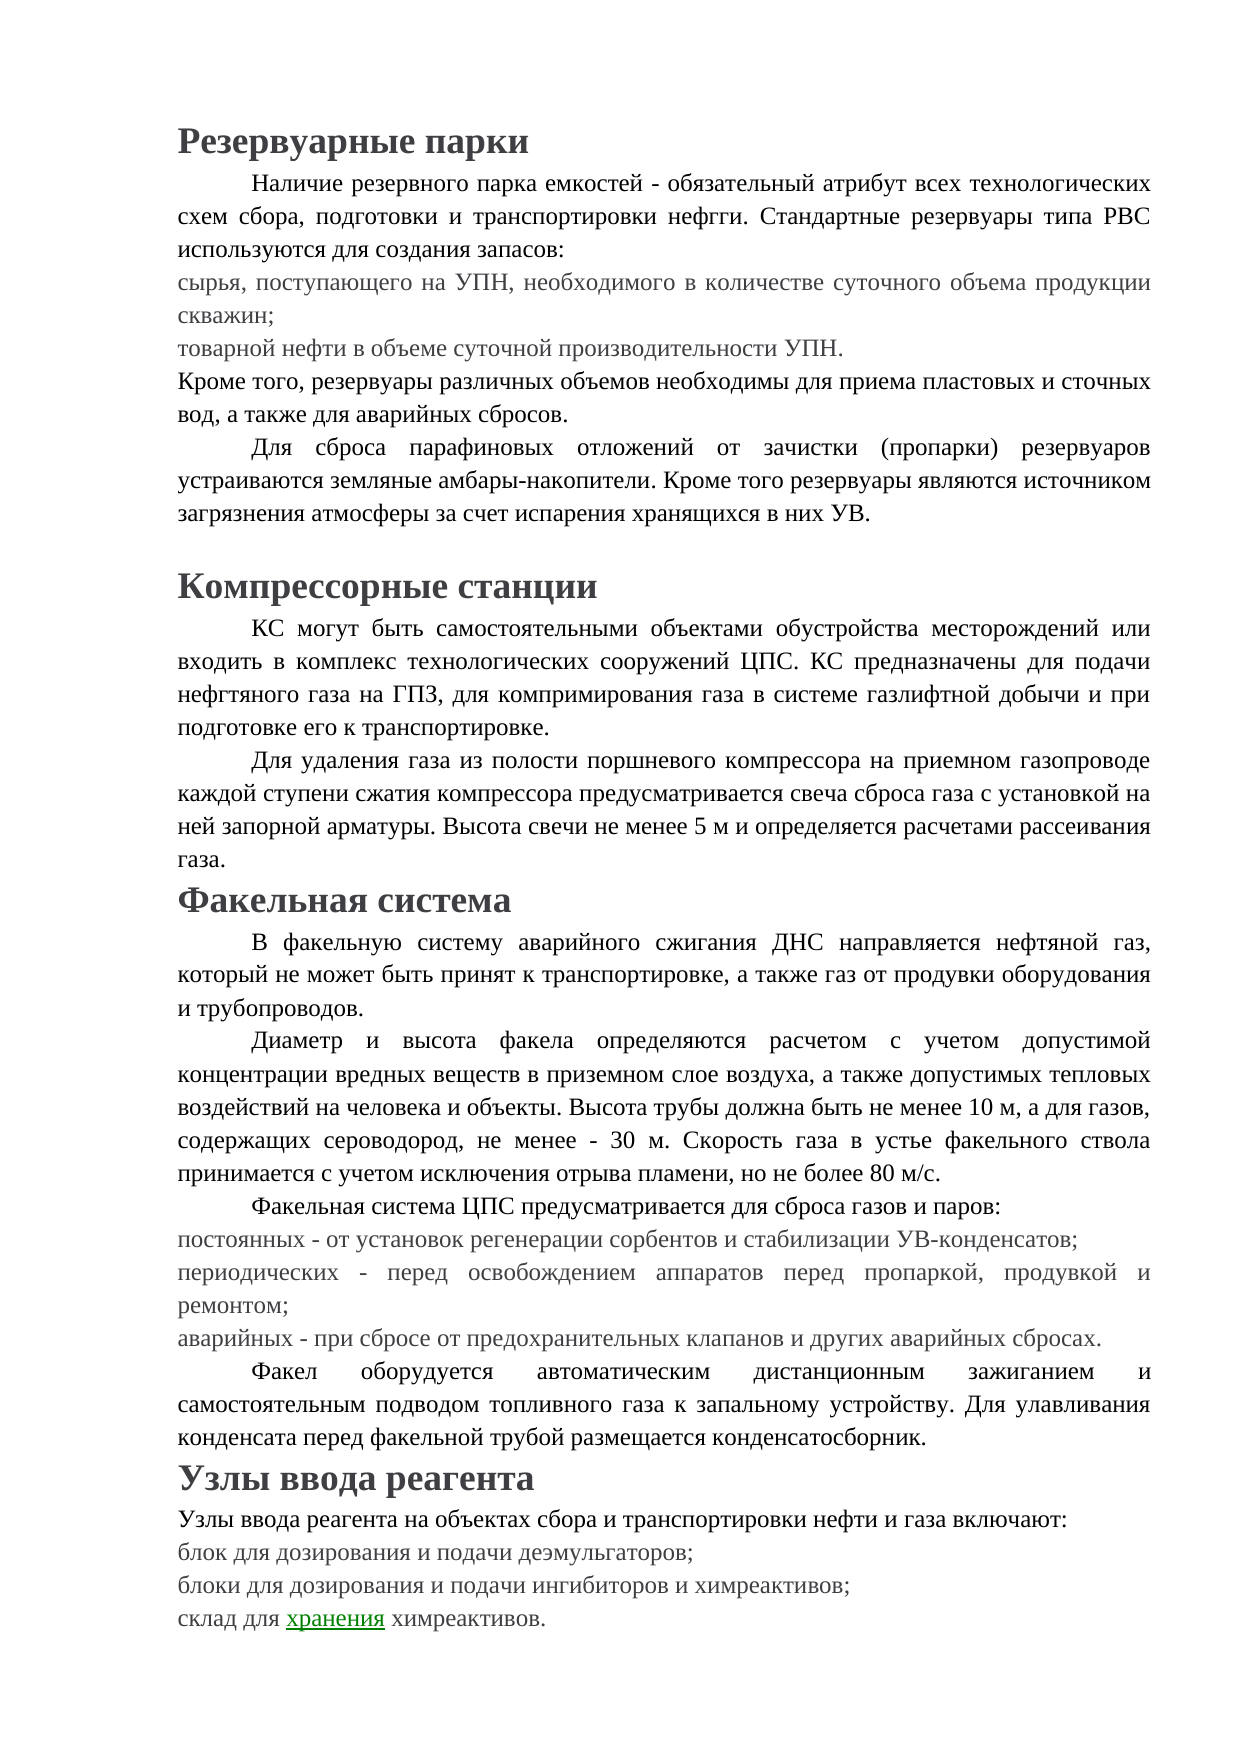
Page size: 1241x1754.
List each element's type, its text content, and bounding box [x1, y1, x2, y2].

text Для удаления газа из полости поршневого компрессора на приемном газопроводе каждой ступени сжатия компрессора предусматривается свеча сброса газа с установкой на ней запорной арматуры. Высота свечи не менее 5 м и определяется расчетами рассеивания газа. [177, 745, 1152, 873]
text Кроме того, резервуары различных объемов необходимы для приема пластовых и сточных вод, а также для аварийных сбросов. [177, 366, 1152, 428]
text Факельная система ЦПС предусматривается для сброса газов и паров: [177, 1191, 1152, 1219]
text Узлы ввода реагента на объектах сбора и транспортировки нефти и газа включают: [177, 1504, 1152, 1533]
text Для сброса парафиновых отложений от зачистки (пропарки) резервуаров устраиваются земляные амбары-накопители. Кроме того резервуары являются источником загрязнения атмосферы за счет испарения хранящихся в них УВ. [177, 432, 1152, 527]
text Наличие резервного парка емкостей - обязательный атрибут всех технологических схем сбора, подготовки и транспортировки нефгги. Стандартные резервуары типа РВС используются для создания запасов: [177, 168, 1152, 262]
text КС могут быть самостоятельными объектами обустройства месторождений или входить в комплекс технологических сооружений ЦПС. КС предназначены для подачи нефгтяного газа на ГПЗ, для компримирования газа в системе газлифтной добычи и при подготовке его к транспортировке. [177, 613, 1152, 741]
text Резервуарные парки [177, 118, 1152, 161]
text сырья, поступающего на УПН, необходимого в количестве суточного объема продукции скважин; [177, 267, 1152, 328]
text блоки для дозирования и подачи ингибиторов и химреактивов; [177, 1571, 1152, 1599]
text постоянных - от установок регенерации сорбентов и стабилизации УВ-конденсатов; [177, 1224, 1152, 1252]
text Компрессорные станции [177, 563, 1152, 606]
text товарной нефти в объеме суточной производительности УПН. [177, 333, 1152, 362]
text Узлы ввода реагента [177, 1455, 1152, 1498]
text Диаметр и высота факела определяются расчетом с учетом допустимой концентрации вредных веществ в приземном слое воздуха, а также допустимых тепловых воздействий на человека и объекты. Высота трубы должна быть не менее 10 м, а для газов, содержащих сероводород, не менее - 30 м. Скорость газа в устье факельного ствола принимается с учетом исключения отрыва пламени, но не более 80 м/с. [177, 1026, 1152, 1186]
text аварийных - при сбросе от предохранительных клапанов и других аварийных сбросах. [177, 1323, 1152, 1352]
text склад для хранения химреактивов. [177, 1603, 1152, 1632]
text Факельная система [177, 877, 1152, 920]
text блок для дозирования и подачи деэмульгаторов; [177, 1537, 1152, 1566]
text периодических - перед освобождением аппаратов перед пропаркой, продувкой и ремонтом; [177, 1257, 1152, 1318]
text Факел оборудуется автоматическим дистанционным зажиганием и самостоятельным подводом топливного газа к запальному устройству. Для улавливания конденсата перед факельной трубой размещается конденсатосборник. [177, 1356, 1152, 1451]
text В факельную систему аварийного сжигания ДНС направляется нефтяной газ, который не может быть принят к транспортировке, а также газ от продувки оборудования и трубопроводов. [177, 927, 1152, 1021]
